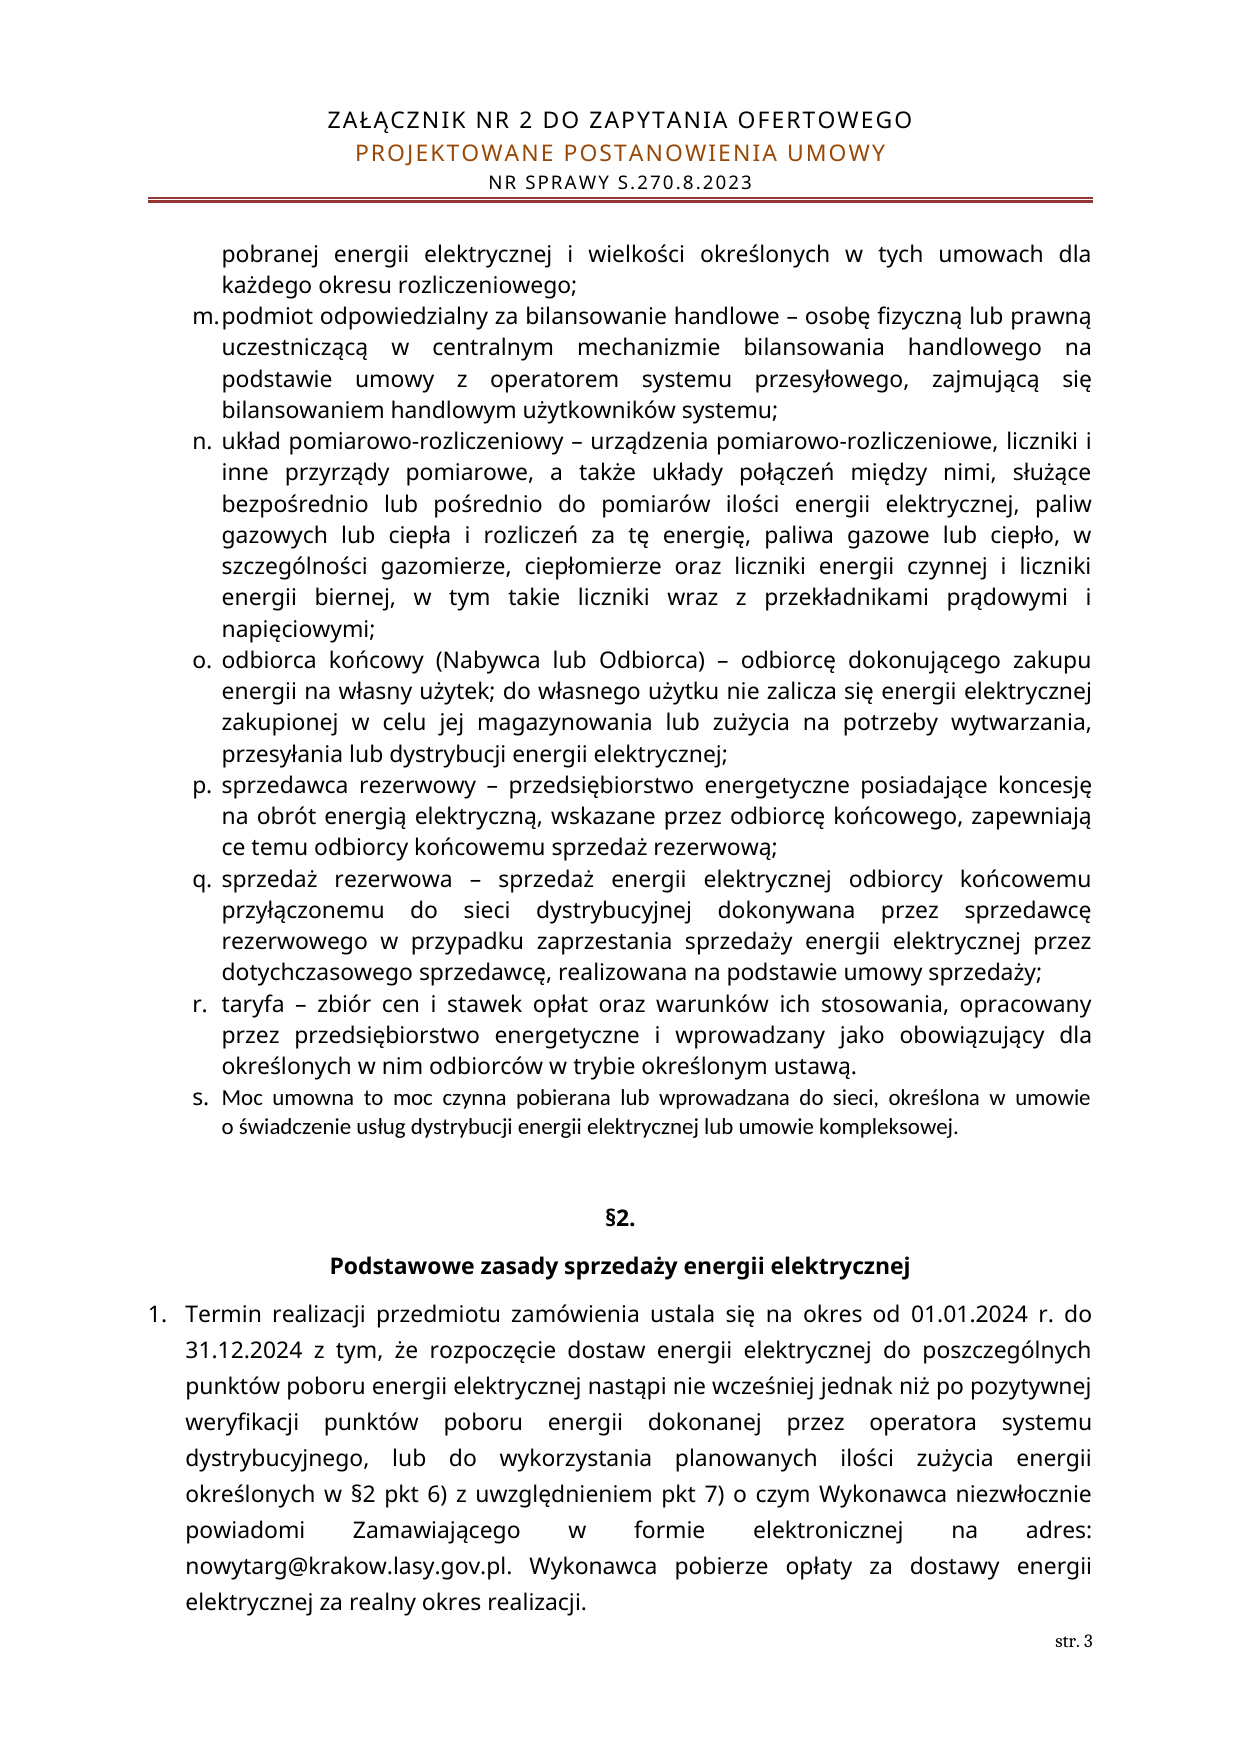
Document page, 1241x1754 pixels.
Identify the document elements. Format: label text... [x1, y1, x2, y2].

text Podstawowe zasady sprzedaży energii elektrycznej [148, 1250, 1093, 1281]
list Moc umowna to moc czynna pobierana lub wprowadzana do sieci, określona w umowie o świadczenie usług dystrybucji energii elektrycznej lub umowie kompleksowej. [192, 1081, 1093, 1141]
list układ pomiarowo-rozliczeniowy – urządzenia pomiarowo-rozliczeniowe, liczniki i inne przyrządy pomiarowe, a także układy połączeń między nimi, służące bezpośrednio lub pośrednio do pomiarów ilości energii elektrycznej, paliw gazowych lub ciepła i rozliczeń za tę energię, paliwa gazowe lub ciepło, w szczególności gazomierze, ciepłomierze oraz liczniki energii czynnej i liczniki energii biernej, w tym takie liczniki wraz z przekładnikami prądowymi i napięciowymi; [192, 425, 1093, 644]
list odbiorca końcowy (Nabywca lub Odbiorca) – odbiorcę dokonującego zakupu energii na własny użytek; do własnego użytku nie zalicza się energii elektrycznej zakupionej w celu jej magazynowania lub zużycia na potrzeby wytwarzania, przesyłania lub dystrybucji energii elektrycznej; [192, 644, 1093, 769]
list sprzedawca rezerwowy – przedsiębiorstwo energetyczne posiadające koncesję na obrót energią elektryczną, wskazane przez odbiorcę końcowego, zapewniają ce temu odbiorcy końcowemu sprzedaż rezerwową; [192, 769, 1093, 862]
text §2. [148, 1201, 1093, 1233]
list taryfa – zbiór cen i stawek opłat oraz warunków ich stosowania, opracowany przez przedsiębiorstwo energetyczne i wprowadzany jako obowiązujący dla określonych w nim odbiorców w trybie określonym ustawą. [192, 987, 1093, 1081]
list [192, 237, 1093, 300]
list Termin realizacji przedmiotu zamówienia ustala się na okres od 01.01.2024 r. do 31.12.2024 z tym, że rozpoczęcie dostaw energii elektrycznej do poszczególnych punktów poboru energii elektrycznej nastąpi nie wcześniej jednak niż po pozytywnej weryfikacji punktów poboru energii dokonanej przez operatora systemu dystrybucyjnego, lub do wykorzystania planowanych ilości zużycia energii określonych w §2 pkt 6) z uwzględnieniem pkt 7) o czym Wykonawca niezwłocznie powiadomi Zamawiającego w formie elektronicznej na adres: nowytarg@krakow.lasy.gov.pl. Wykonawca pobierze opłaty za dostawy energii elektrycznej za realny okres realizacji. [148, 1298, 1093, 1617]
list podmiot odpowiedzialny za bilansowanie handlowe – osobę fizyczną lub prawną uczestniczącą w centralnym mechanizmie bilansowania handlowego na podstawie umowy z operatorem systemu przesyłowego, zajmującą się bilansowaniem handlowym użytkowników systemu; [192, 300, 1093, 425]
list sprzedaż rezerwowa – sprzedaż energii elektrycznej odbiorcy końcowemu przyłączonemu do sieci dystrybucyjnej dokonywana przez sprzedawcę rezerwowego w przypadku zaprzestania sprzedaży energii elektrycznej przez dotychczasowego sprzedawcę, realizowana na podstawie umowy sprzedaży; [192, 862, 1093, 987]
